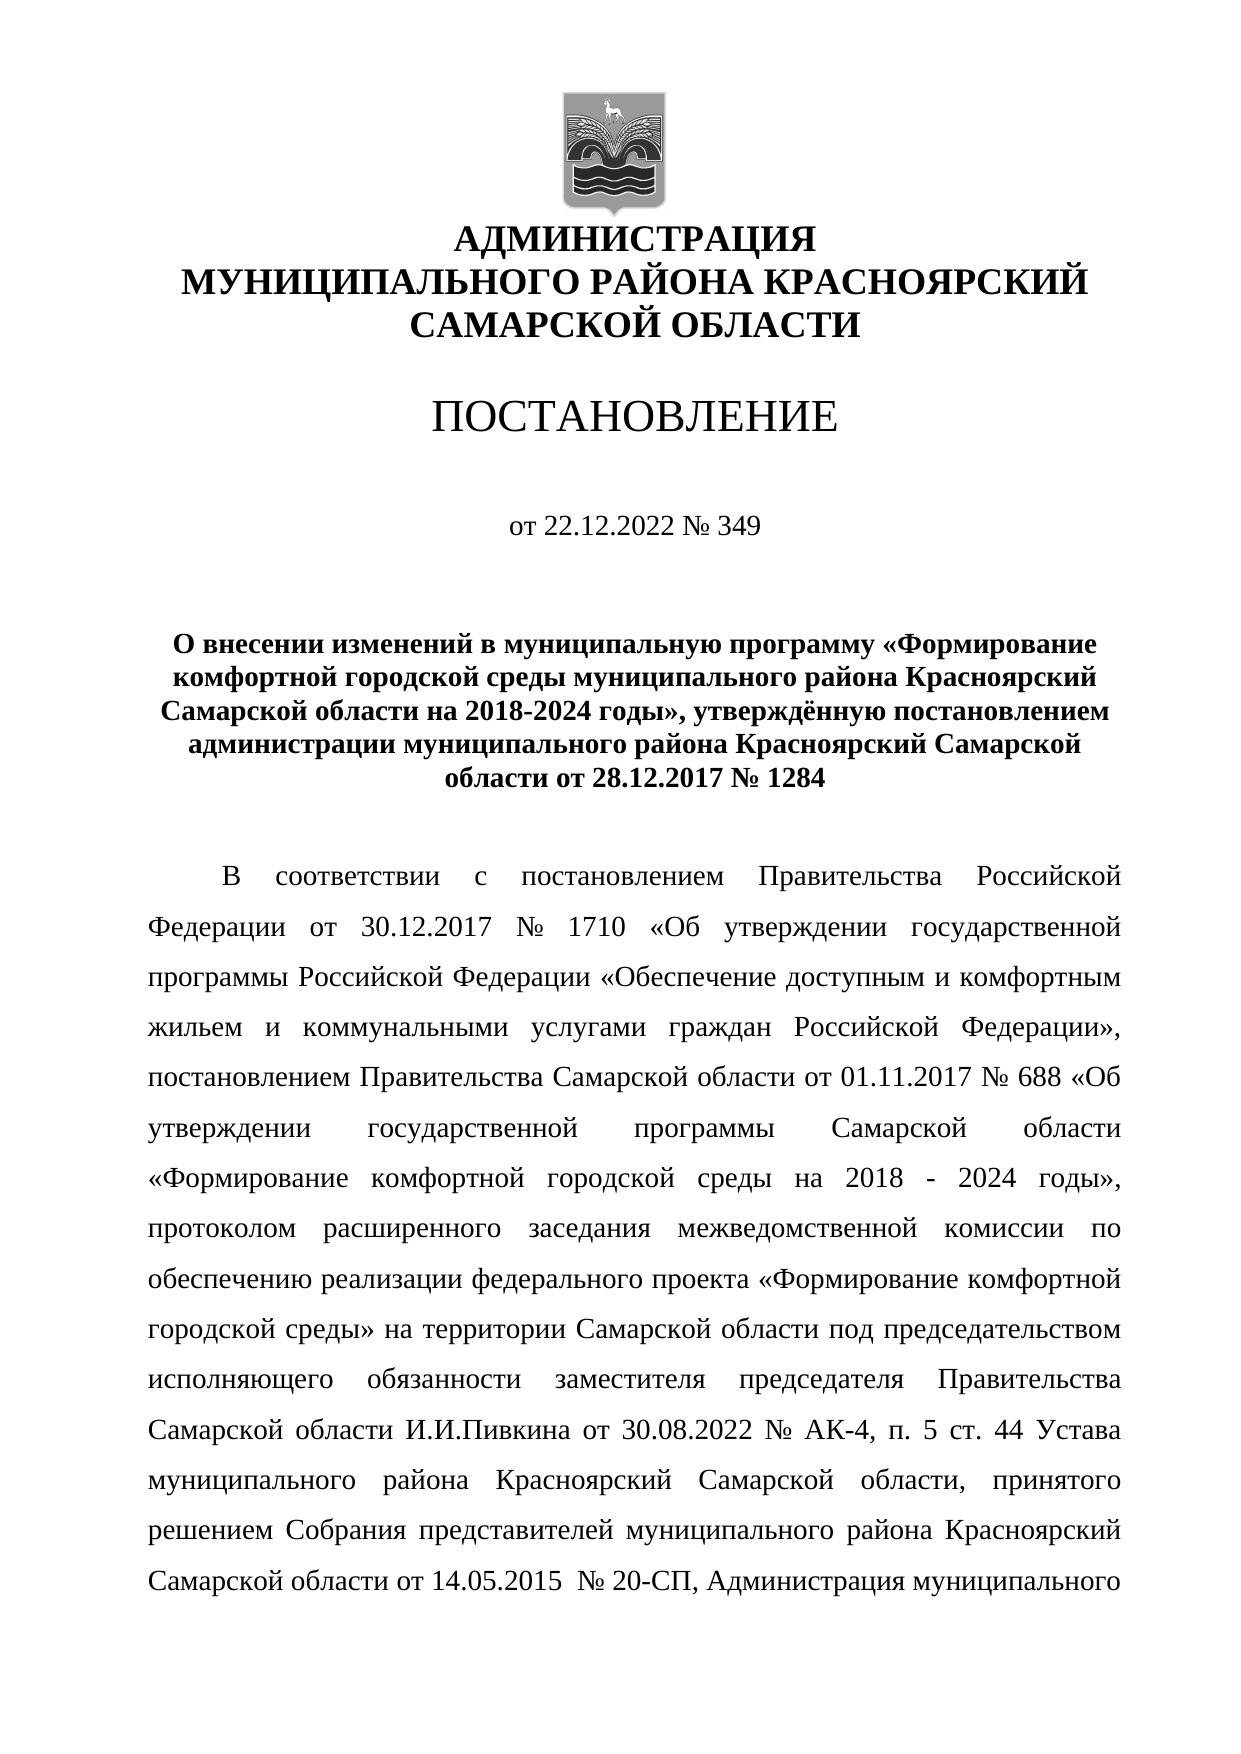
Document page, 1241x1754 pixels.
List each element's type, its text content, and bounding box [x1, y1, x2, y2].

text МУНИЦИПАЛЬНОГО РАЙОНА КРАСНОЯРСКИЙ [148, 259, 1122, 302]
text АДМИНИСТРАЦИЯ [148, 165, 1122, 259]
text О внесении изменений в муниципальную программу «Формирование комфортной городской среды муниципального района Красноярский Самарской области на 2018-2024 годы», утверждённую постановлением администрации муниципального района Красноярский Самарской области от 28.12.2017 № 1284 [148, 626, 1122, 793]
text от 22.12.2022 № 349 [148, 508, 1122, 542]
text САМАРСКОЙ ОБЛАСТИ [148, 302, 1122, 346]
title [148, 858, 1122, 1596]
text ПОСТАНОВЛЕНИЕ [148, 389, 1122, 441]
